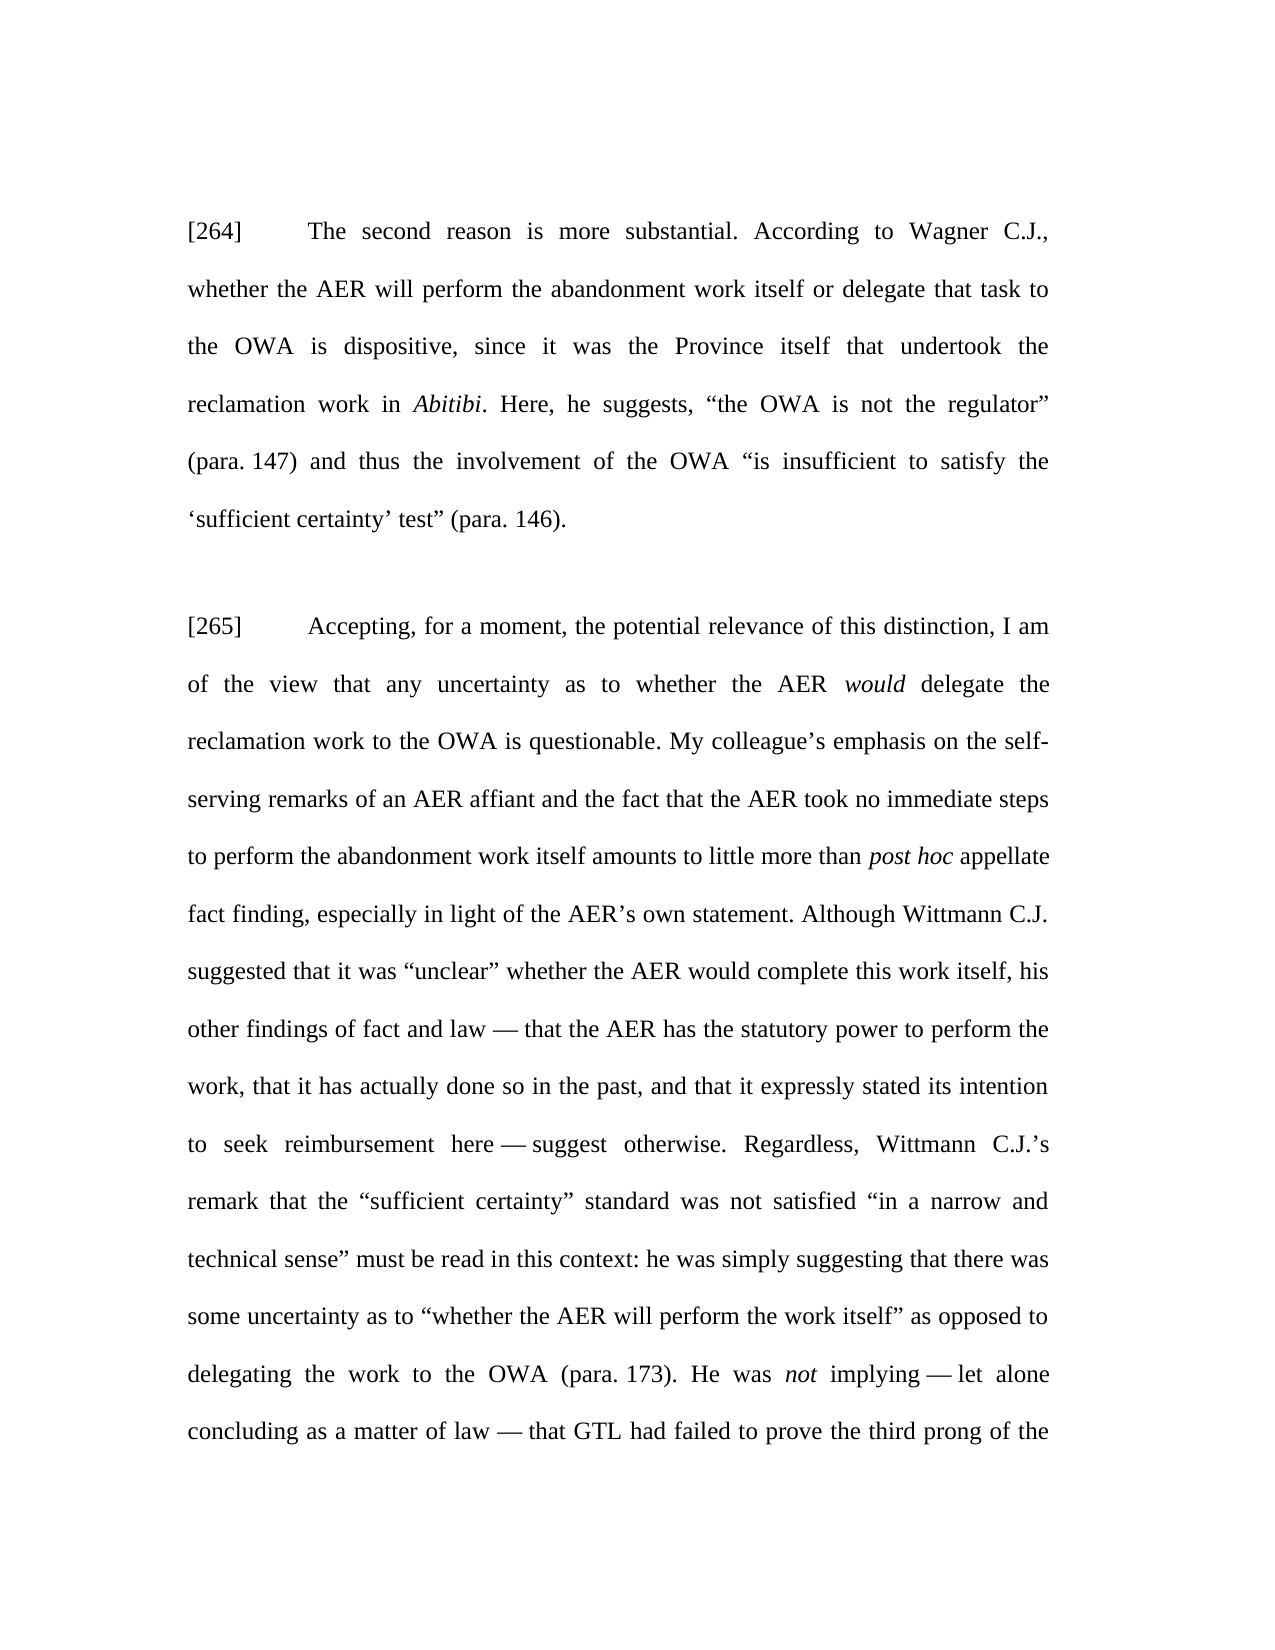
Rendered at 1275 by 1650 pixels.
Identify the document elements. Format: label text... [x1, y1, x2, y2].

text The second reason is more substantial. According to Wagner C.J., whether the AER will perform the abandonment work itself or delegate that task to the OWA is dispositive, since it was the Province itself that undertook the reclamation work in Abitibi. Here, he suggests, “the OWA is not the regulator” (para. 147) and thus the involvement of the OWA “is insufficient to satisfy the ‘sufficient certainty’ test” (para. 146). [187, 216, 1050, 533]
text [187, 611, 1050, 1445]
